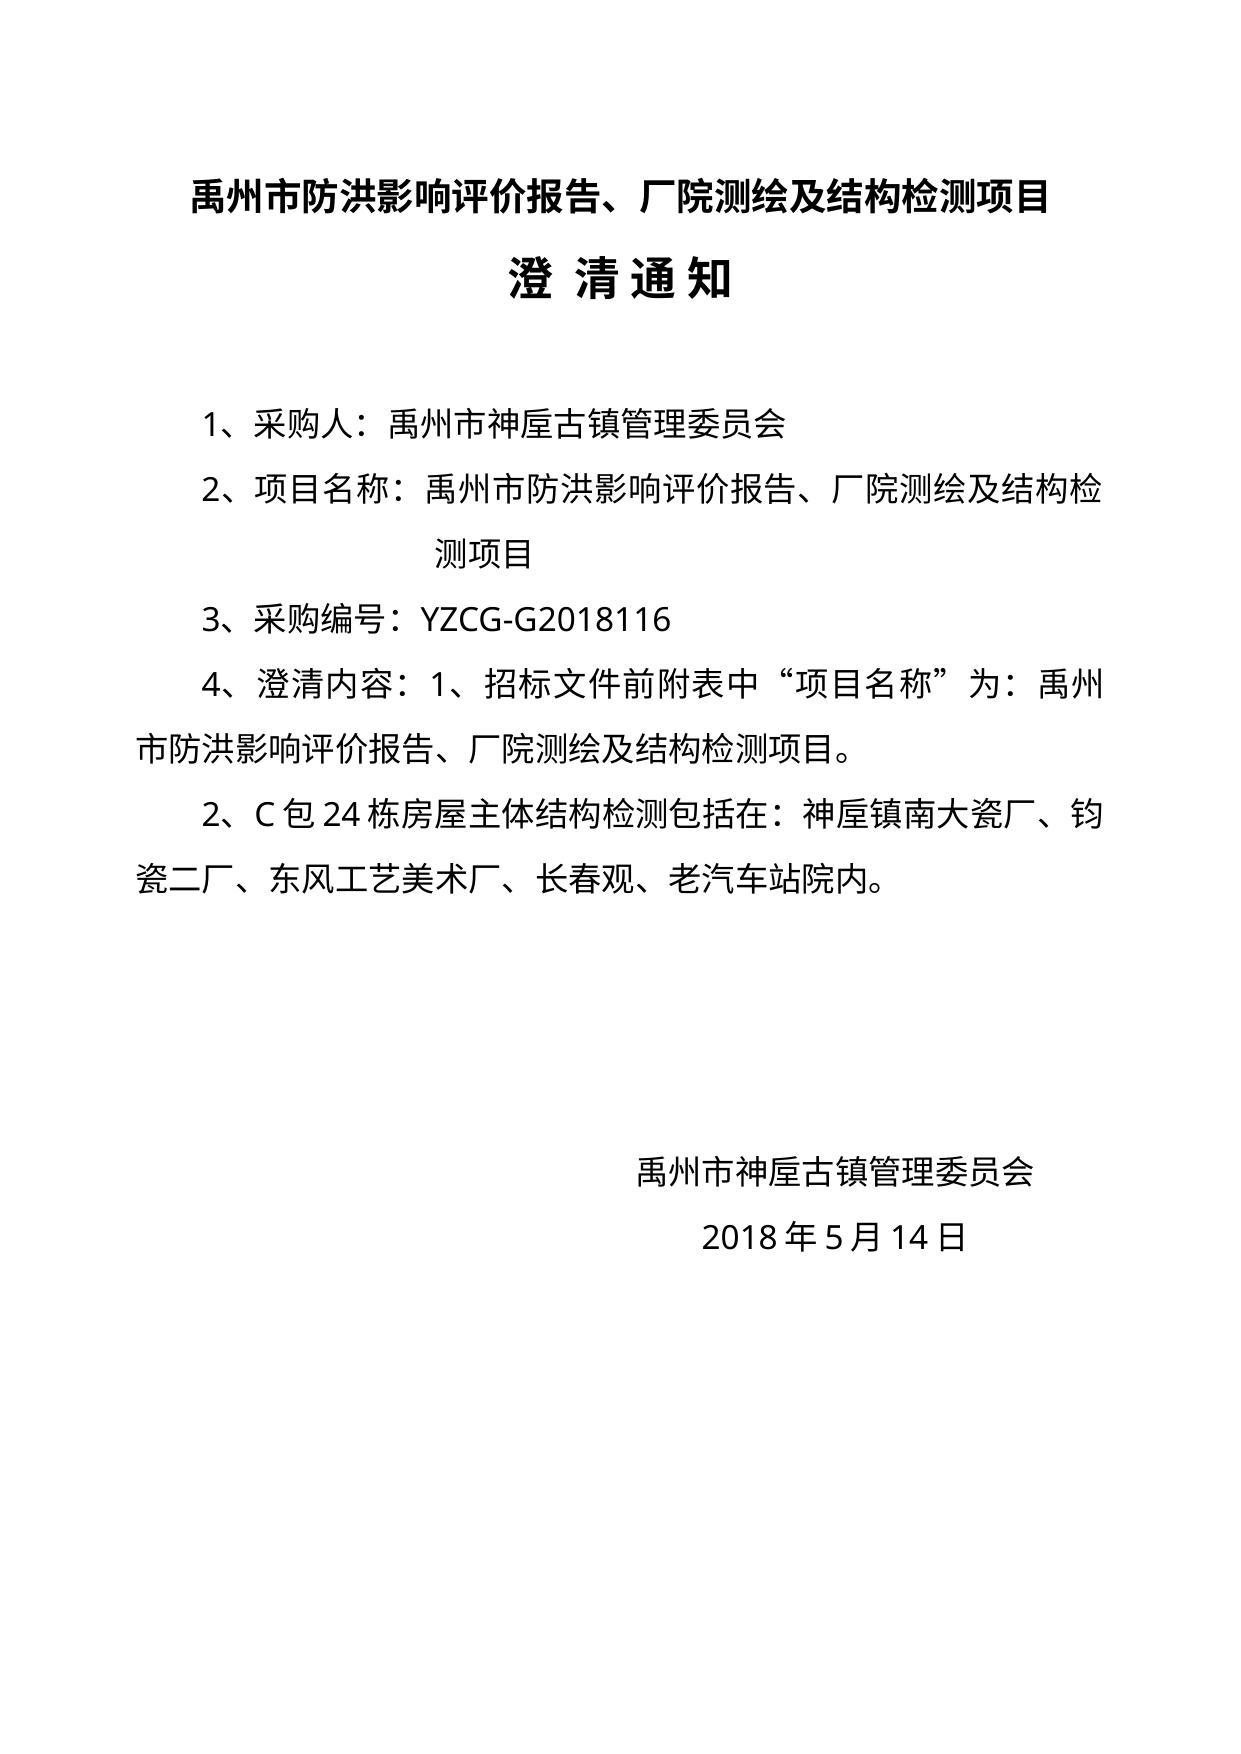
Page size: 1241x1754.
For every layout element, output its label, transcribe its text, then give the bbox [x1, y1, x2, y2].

text 1、采购人：禹州市神垕古镇管理委员会 [135, 389, 1106, 454]
text 澄 清 通 知 [135, 227, 1106, 324]
text 2、项目名称：禹州市防洪影响评价报告、厂院测绘及结构检测项目 [201, 454, 1106, 584]
text 2、C包24栋房屋主体结构检测包括在：神垕镇南大瓷厂、钧瓷二厂、东风工艺美术厂、长春观、老汽车站院内。 [135, 779, 1106, 909]
text 4、澄清内容：1、招标文件前附表中“项目名称”为：禹州市防洪影响评价报告、厂院测绘及结构检测项目。 [135, 649, 1106, 779]
text 禹州市神垕古镇管理委员会 [135, 1138, 1106, 1203]
text 3、采购编号：YZCG-G2018116 [135, 584, 1106, 649]
text 禹州市防洪影响评价报告、厂院测绘及结构检测项目 [135, 162, 1106, 227]
text 2018年5月14日 [135, 1203, 1106, 1268]
